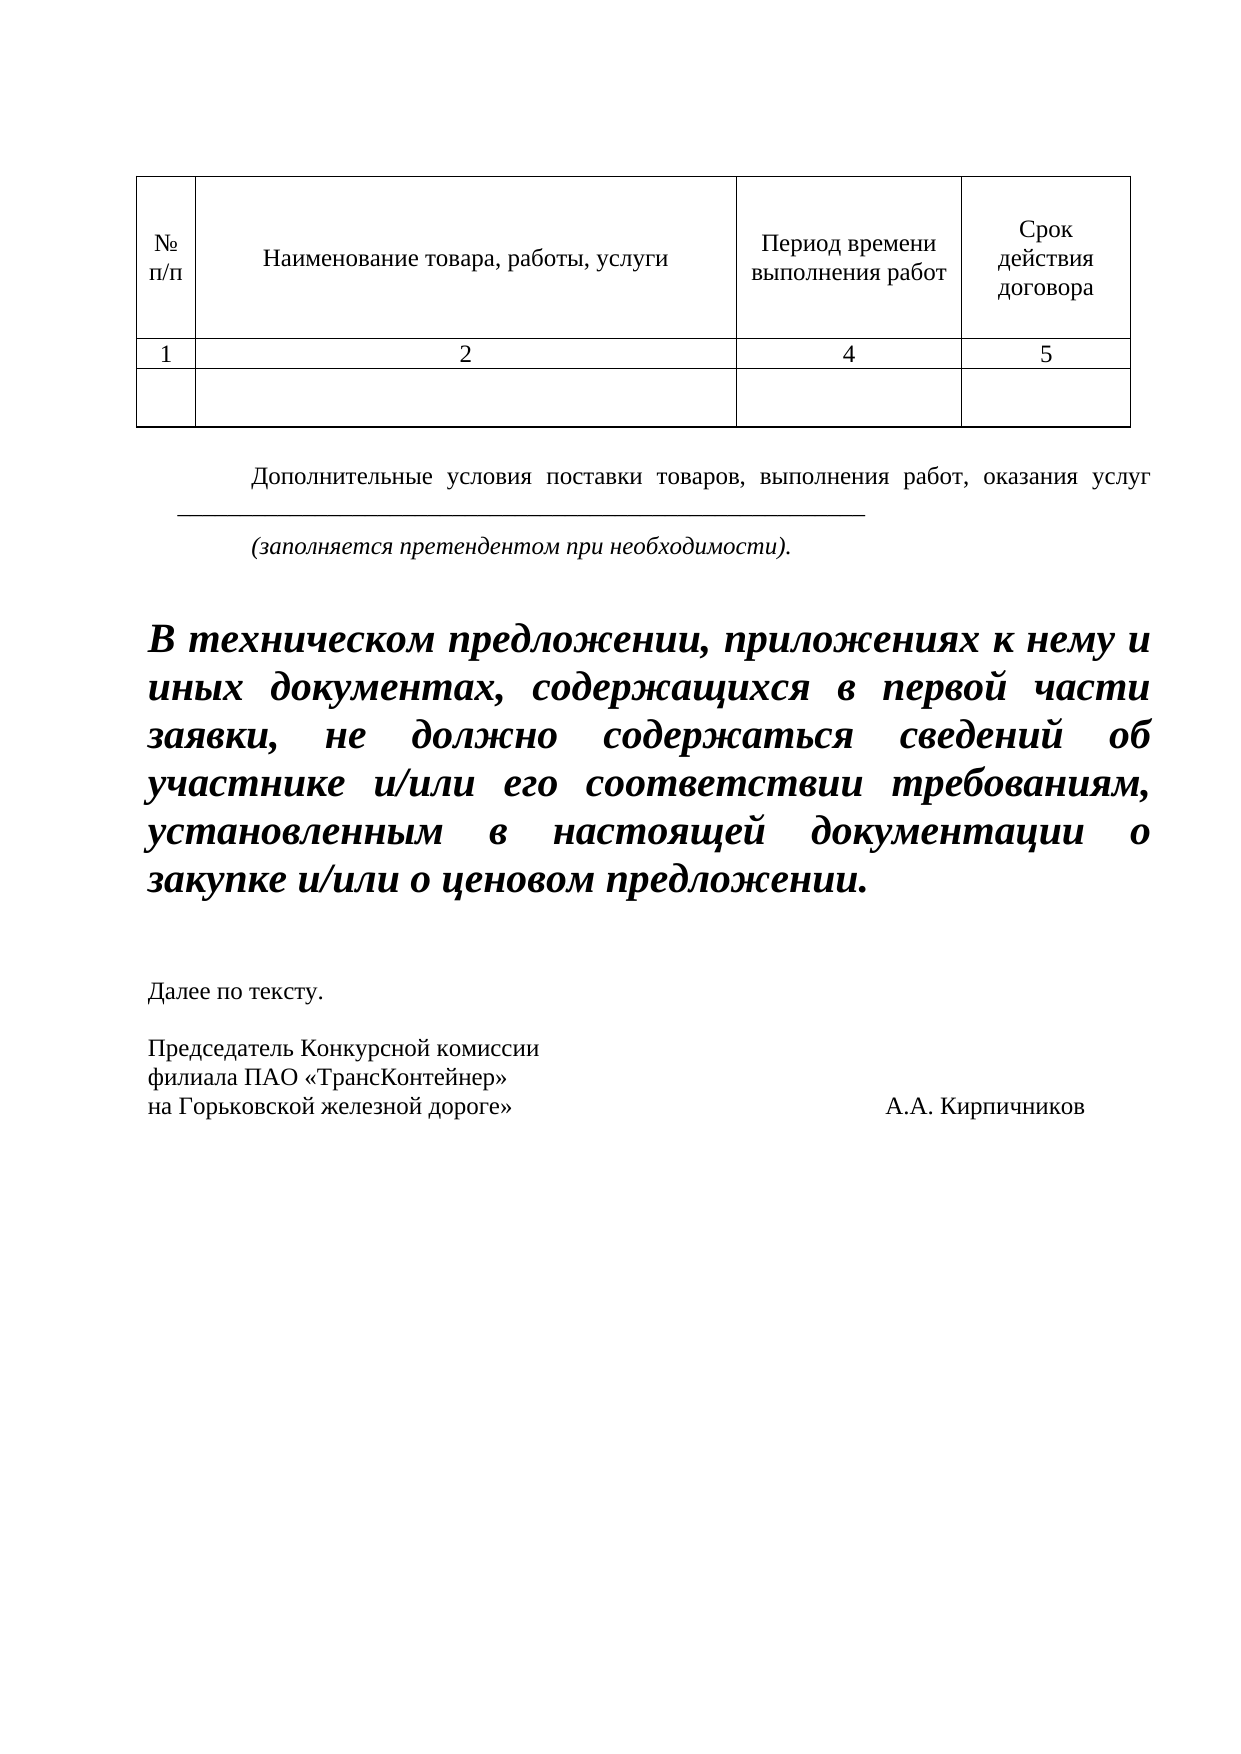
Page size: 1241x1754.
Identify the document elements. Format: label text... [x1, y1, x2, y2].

table_cell 5 [962, 339, 1130, 368]
table_cell [737, 369, 961, 426]
text филиала ПАО «ТрансКонтейнер» [148, 1062, 1152, 1091]
text Дополнительные условия поставки товаров, выполнения работ, оказания услуг _______________________________________________________ [177, 461, 1152, 518]
table_cell 1 [137, 339, 195, 368]
table_header № п/п [137, 177, 195, 338]
text В техническом предложении, приложениях к нему и иных документах, содержащихся в первой части заявки, не должно содержаться сведений об участнике и/или его соответствии требованиям, установленным в настоящей документации о закупке и/или о ценовом предложении. [148, 613, 1152, 901]
text Далее по тексту. [148, 976, 1152, 1004]
table_cell [196, 369, 736, 426]
text (заполняется претендентом при необходимости). [177, 531, 1152, 560]
table_header Наименование товара, работы, услуги [196, 177, 736, 338]
table_header Срок действия договора [962, 177, 1130, 338]
table_header Период времени выполнения работ [737, 177, 961, 338]
text Председатель Конкурсной комиссии [148, 1033, 1152, 1062]
table_cell 2 [196, 339, 736, 368]
table_cell [137, 369, 195, 426]
text на Горьковской железной дороге» А.А. Кирпичников [148, 1091, 1152, 1119]
table_cell [962, 369, 1130, 426]
table_cell 4 [737, 339, 961, 368]
